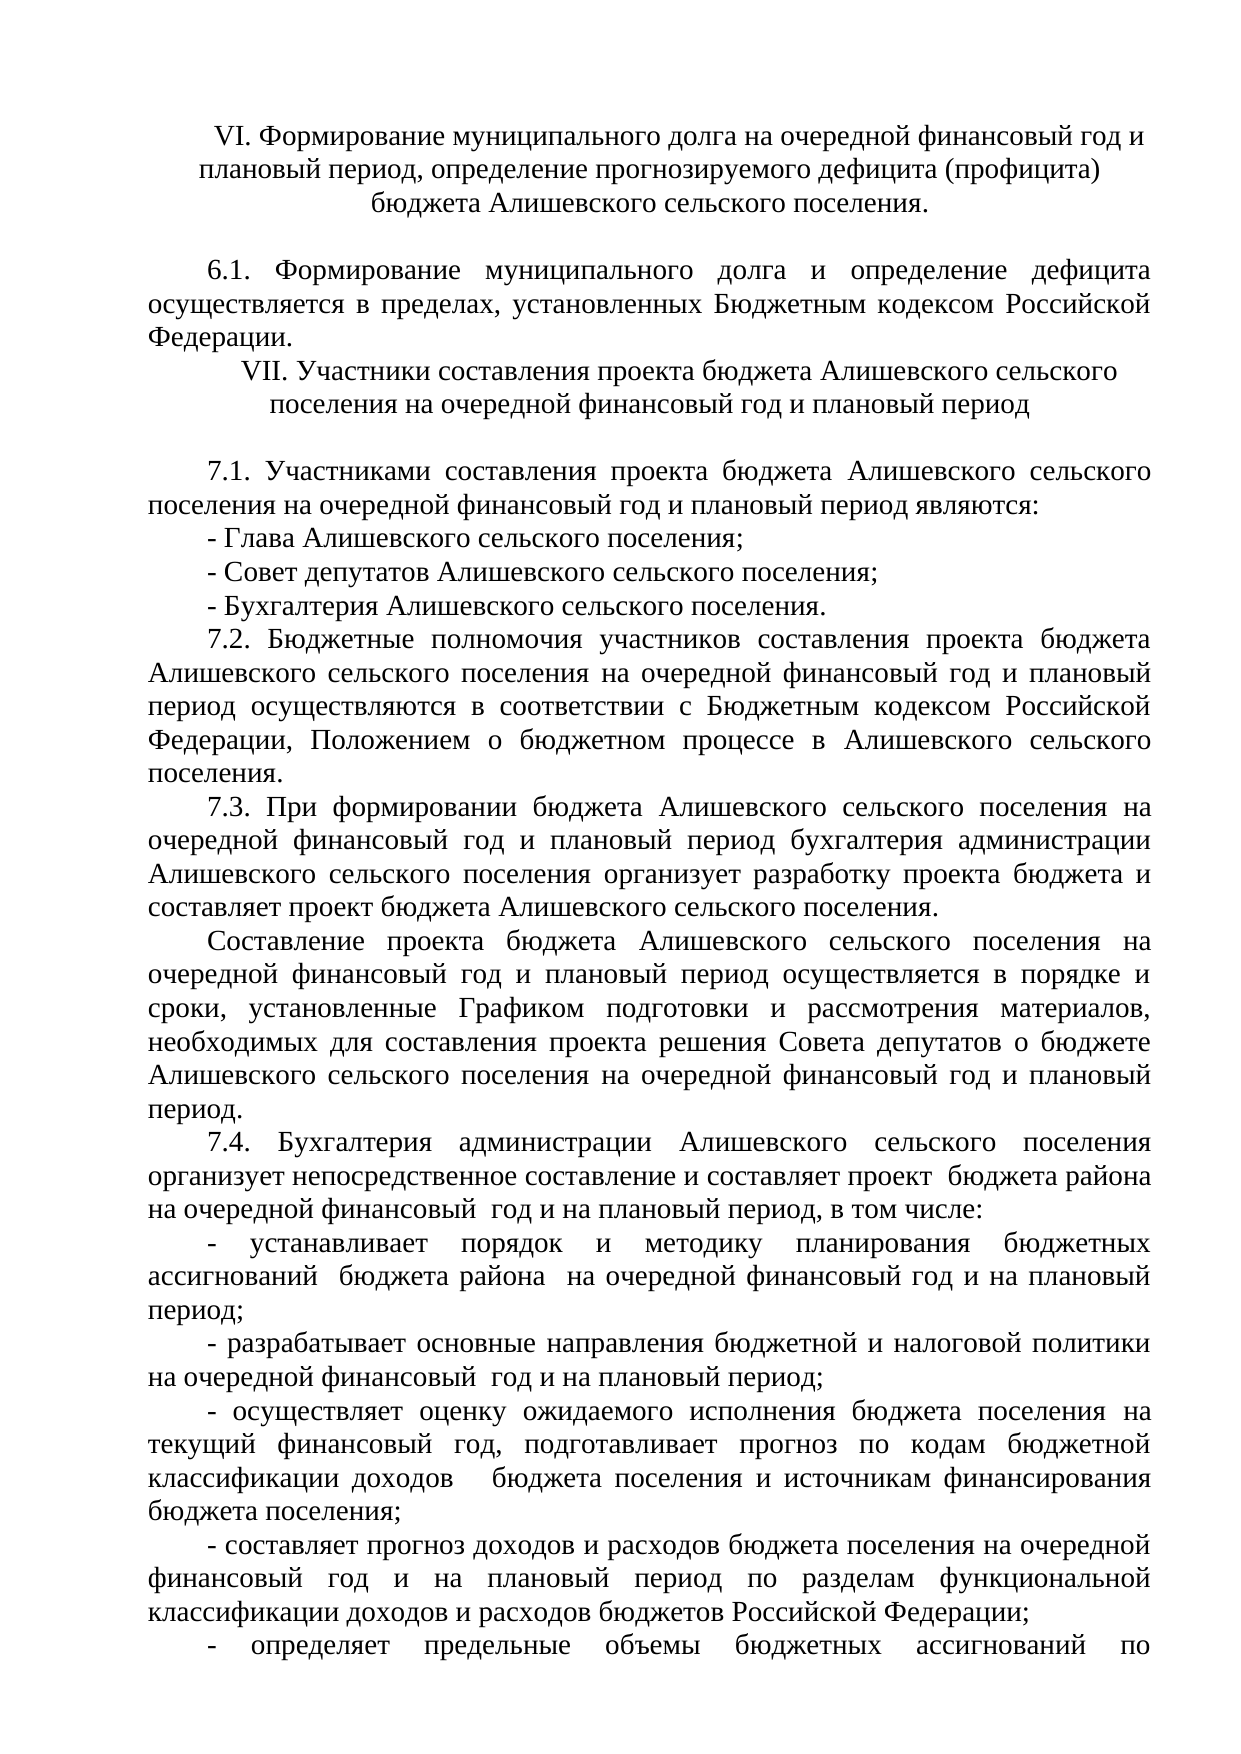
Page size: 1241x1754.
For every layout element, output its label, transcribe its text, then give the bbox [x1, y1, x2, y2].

text 7.2. Бюджетные полномочия участников составления проекта бюджета Алишевского сельского поселения на очередной финансовый год и плановый период осуществляются в соответствии с Бюджетным кодексом Российской Федерации, Положением о бюджетном процессе в Алишевского сельского поселения. [148, 621, 1152, 789]
text 7.4. Бухгалтерия администрации Алишевского сельского поселения организует непосредственное составление и составляет проект бюджета района на очередной финансовый год и на плановый период, в том числе: [148, 1124, 1152, 1225]
text VI. Формирование муниципального долга на очередной финансовый год и плановый период, определение прогнозируемого дефицита (профицита) бюджета Алишевского сельского поселения. [148, 118, 1152, 219]
text - разрабатывает основные направления бюджетной и налоговой политики на очередной финансовый год и на плановый период; [148, 1326, 1152, 1393]
text 6.1. Формирование муниципального долга и определение дефицита осуществляется в пределах, установленных Бюджетным кодексом Российской Федерации. [148, 252, 1152, 353]
text - Глава Алишевского сельского поселения; [148, 521, 1152, 554]
text 7.1. Участниками составления проекта бюджета Алишевского сельского поселения на очередной финансовый год и плановый период являются: [148, 453, 1152, 521]
text - составляет прогноз доходов и расходов бюджета поселения на очередной финансовый год и на плановый период по разделам функциональной классификации доходов и расходов бюджетов Российской Федерации; [148, 1527, 1152, 1627]
text - осуществляет оценку ожидаемого исполнения бюджета поселения на текущий финансовый год, подготавливает прогноз по кодам бюджетной классификации доходов бюджета поселения и источникам финансирования бюджета поселения; [148, 1393, 1152, 1527]
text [148, 1627, 1152, 1661]
text - Бухгалтерия Алишевского сельского поселения. [148, 588, 1152, 621]
text - Совет депутатов Алишевского сельского поселения; [148, 554, 1152, 588]
text VII. Участники составления проекта бюджета Алишевского сельского поселения на очередной финансовый год и плановый период [148, 353, 1152, 420]
text Составление проекта бюджета Алишевского сельского поселения на очередной финансовый год и плановый период осуществляется в порядке и сроки, установленные Графиком подготовки и рассмотрения материалов, необходимых для составления проекта решения Совета депутатов о бюджете Алишевского сельского поселения на очередной финансовый год и плановый период. [148, 923, 1152, 1124]
text - устанавливает порядок и методику планирования бюджетных ассигнований бюджета района на очередной финансовый год и на плановый период; [148, 1225, 1152, 1326]
text 7.3. При формировании бюджета Алишевского сельского поселения на очередной финансовый год и плановый период бухгалтерия администрации Алишевского сельского поселения организует разработку проекта бюджета и составляет проект бюджета Алишевского сельского поселения. [148, 789, 1152, 923]
